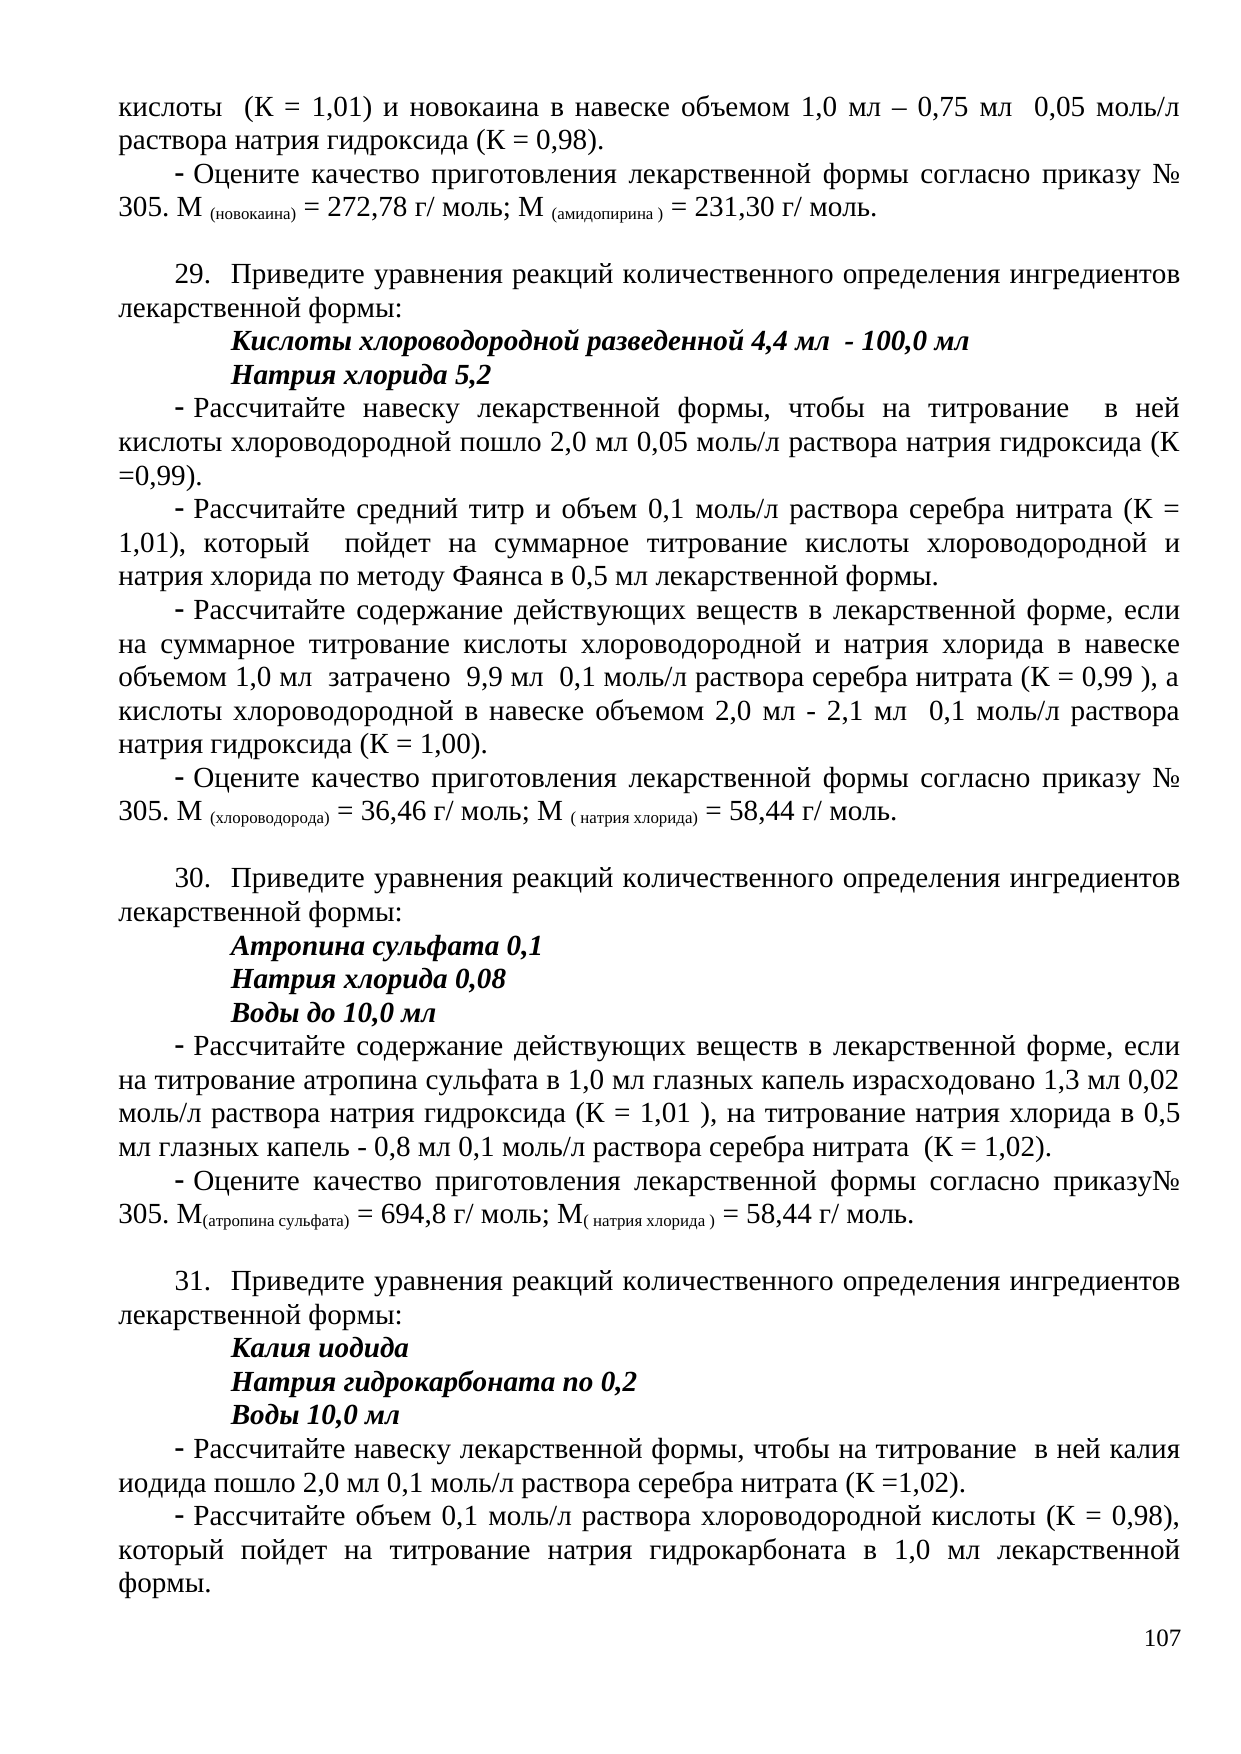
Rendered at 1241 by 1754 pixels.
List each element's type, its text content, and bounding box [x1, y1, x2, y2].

text Воды 10,0 мл [231, 1397, 1181, 1431]
list Оцените качество приготовления лекарственной формы согласно приказу№ (атропина сульфата) = 694,8 г/ моль; М( натрия хлорида ) = 58,44 г/ моль. [118, 1163, 1181, 1230]
list Оцените качество приготовления лекарственной формы согласно приказу № (новокаина) = 272,78 г/ моль; М (амидопирина ) = 231,30 г/ моль. [118, 156, 1181, 223]
text Натрия хлорида 0,08 [231, 961, 1181, 995]
list Рассчитайте средний титр и объем 0,1 моль/л раствора серебра нитрата (К = 1,01), который пойдет на суммарное титрование кислоты хлороводородной и натрия хлорида по методу Фаянса в 0,5 мл лекарственной формы. [118, 491, 1181, 592]
list Оцените качество приготовления лекарственной формы согласно приказу № (хлороводорода) = 36,46 г/ моль; М ( натрия хлорида) = 58,44 г/ моль. [118, 760, 1181, 827]
text Калия иодида [231, 1330, 1181, 1364]
list Рассчитайте объем 0,1 моль/л раствора хлороводородной кислоты (К = 0,98), который пойдет на титрование натрия гидрокарбоната в 1,0 мл лекарственной формы. [118, 1498, 1181, 1599]
list Рассчитайте содержание действующих веществ в лекарственной форме, если на суммарное титрование кислоты хлороводородной и натрия хлорида в навеске объемом 1,0 мл затрачено 9,9 мл 0,1 моль/л раствора серебра нитрата (К = 0,99 ), а кислоты хлороводородной в навеске объемом 2,0 мл - 2,1 мл 0,1 моль/л раствора натрия гидроксида (К = 1,00). [118, 592, 1181, 760]
list Приведите уравнения реакций количественного определения ингредиентов лекарственной формы: [118, 256, 1181, 323]
list Рассчитайте содержание действующих веществ в лекарственной форме, если на титрование атропина сульфата в 1,0 мл глазных капель израсходовано 1,3 мл 0,02 моль/л раствора натрия гидроксида (К = 1,01 ), на титрование натрия хлорида в 0,5 мл глазных капель - 0,8 мл 0,1 моль/л раствора серебра нитрата (К = 1,02). [118, 1028, 1181, 1163]
list Приведите уравнения реакций количественного определения ингредиентов лекарственной формы: [118, 861, 1181, 928]
text Натрия гидрокарбоната по 0,2 [231, 1364, 1181, 1397]
list Рассчитайте навеску лекарственной формы, чтобы на титрование в ней кислоты хлороводородной пошло 2,0 мл 0,05 моль/л раствора натрия гидроксида (К =0,99). [118, 391, 1181, 491]
list Рассчитайте навеску лекарственной формы, чтобы на титрование в ней калия иодида пошло 2,0 мл 0,1 моль/л раствора серебра нитрата (К =1,02). [118, 1431, 1181, 1498]
list Приведите уравнения реакций количественного определения ингредиентов лекарственной формы: [118, 1263, 1181, 1330]
text Атропина сульфата 0,1 [231, 928, 1181, 961]
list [118, 89, 1181, 156]
text Воды до 10,0 мл [231, 995, 1181, 1028]
text Натрия хлорида 5,2 [231, 357, 1181, 391]
text Кислоты хлороводородной разведенной 4,4 мл - 100,0 мл [231, 323, 1181, 357]
